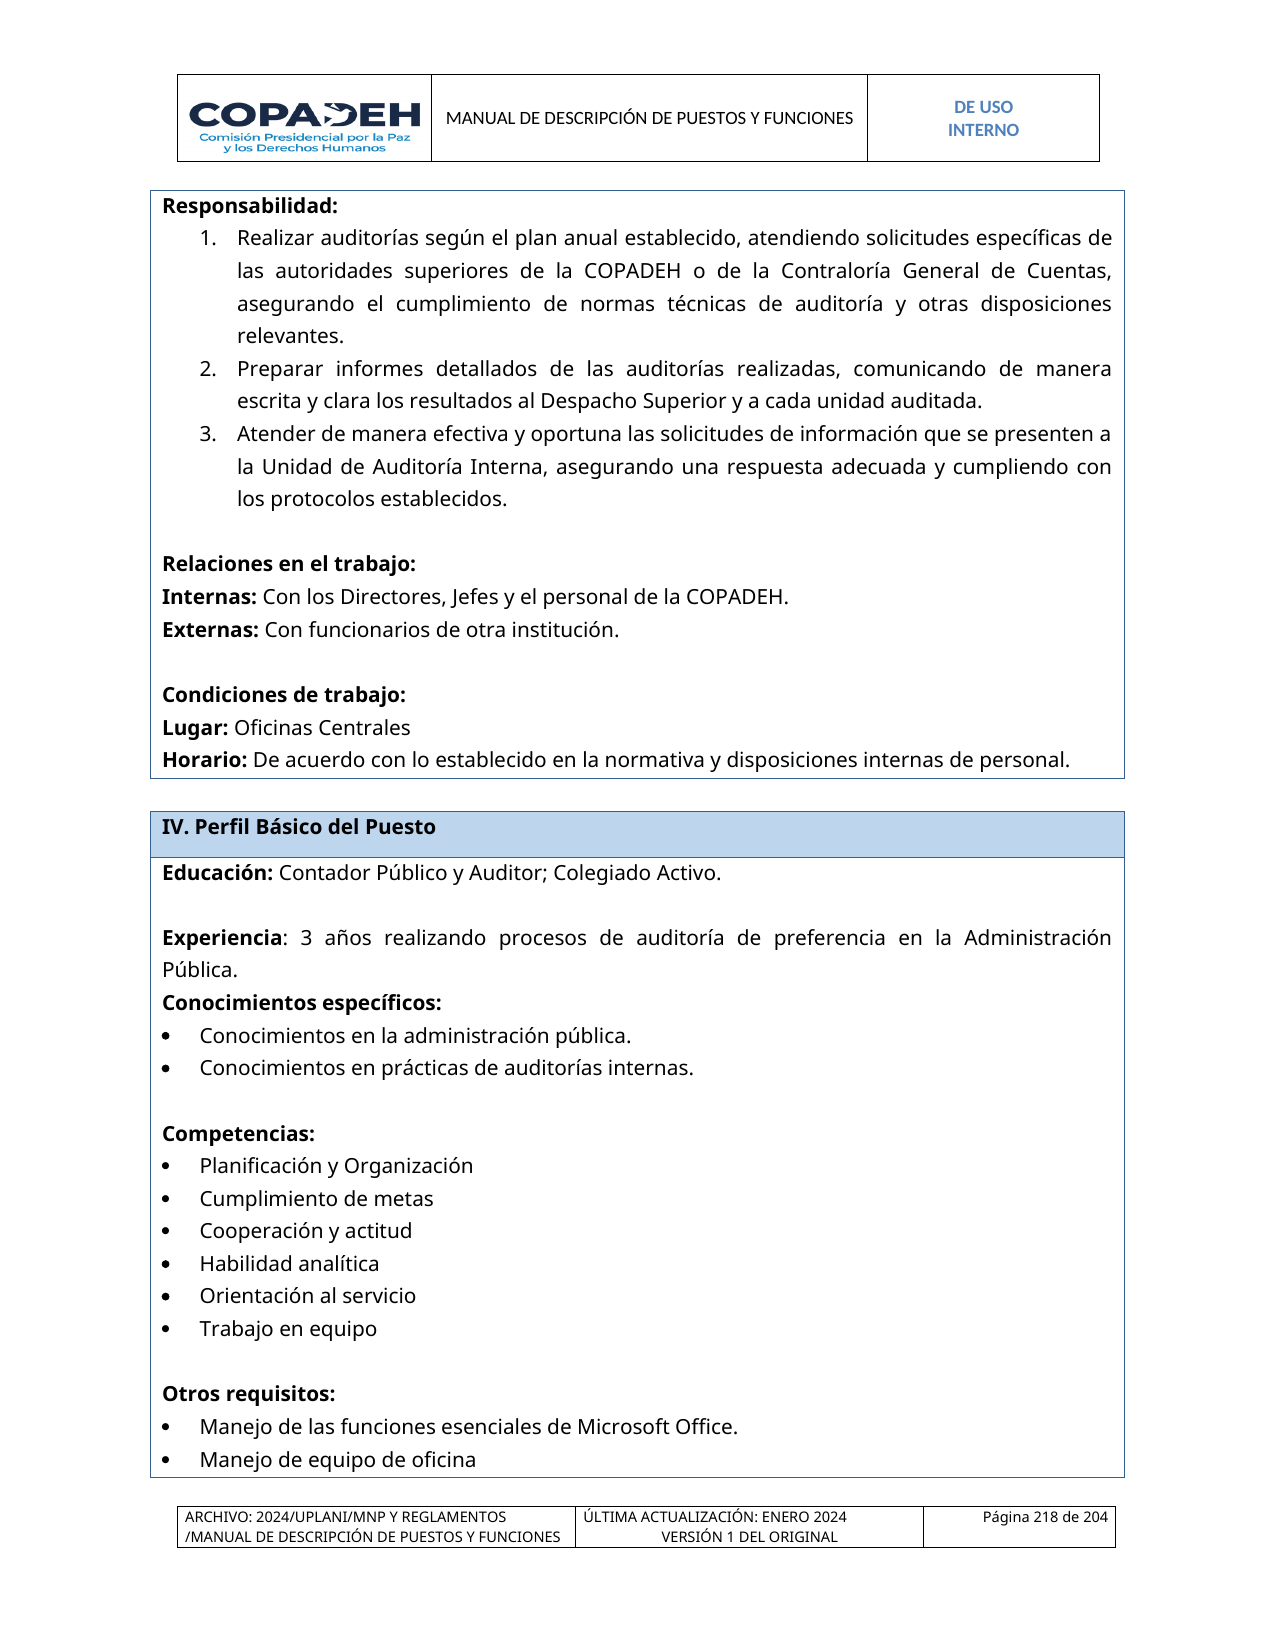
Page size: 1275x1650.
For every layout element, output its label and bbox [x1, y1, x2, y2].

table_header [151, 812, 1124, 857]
picture [184, 76, 429, 157]
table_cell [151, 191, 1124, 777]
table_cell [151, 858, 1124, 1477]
